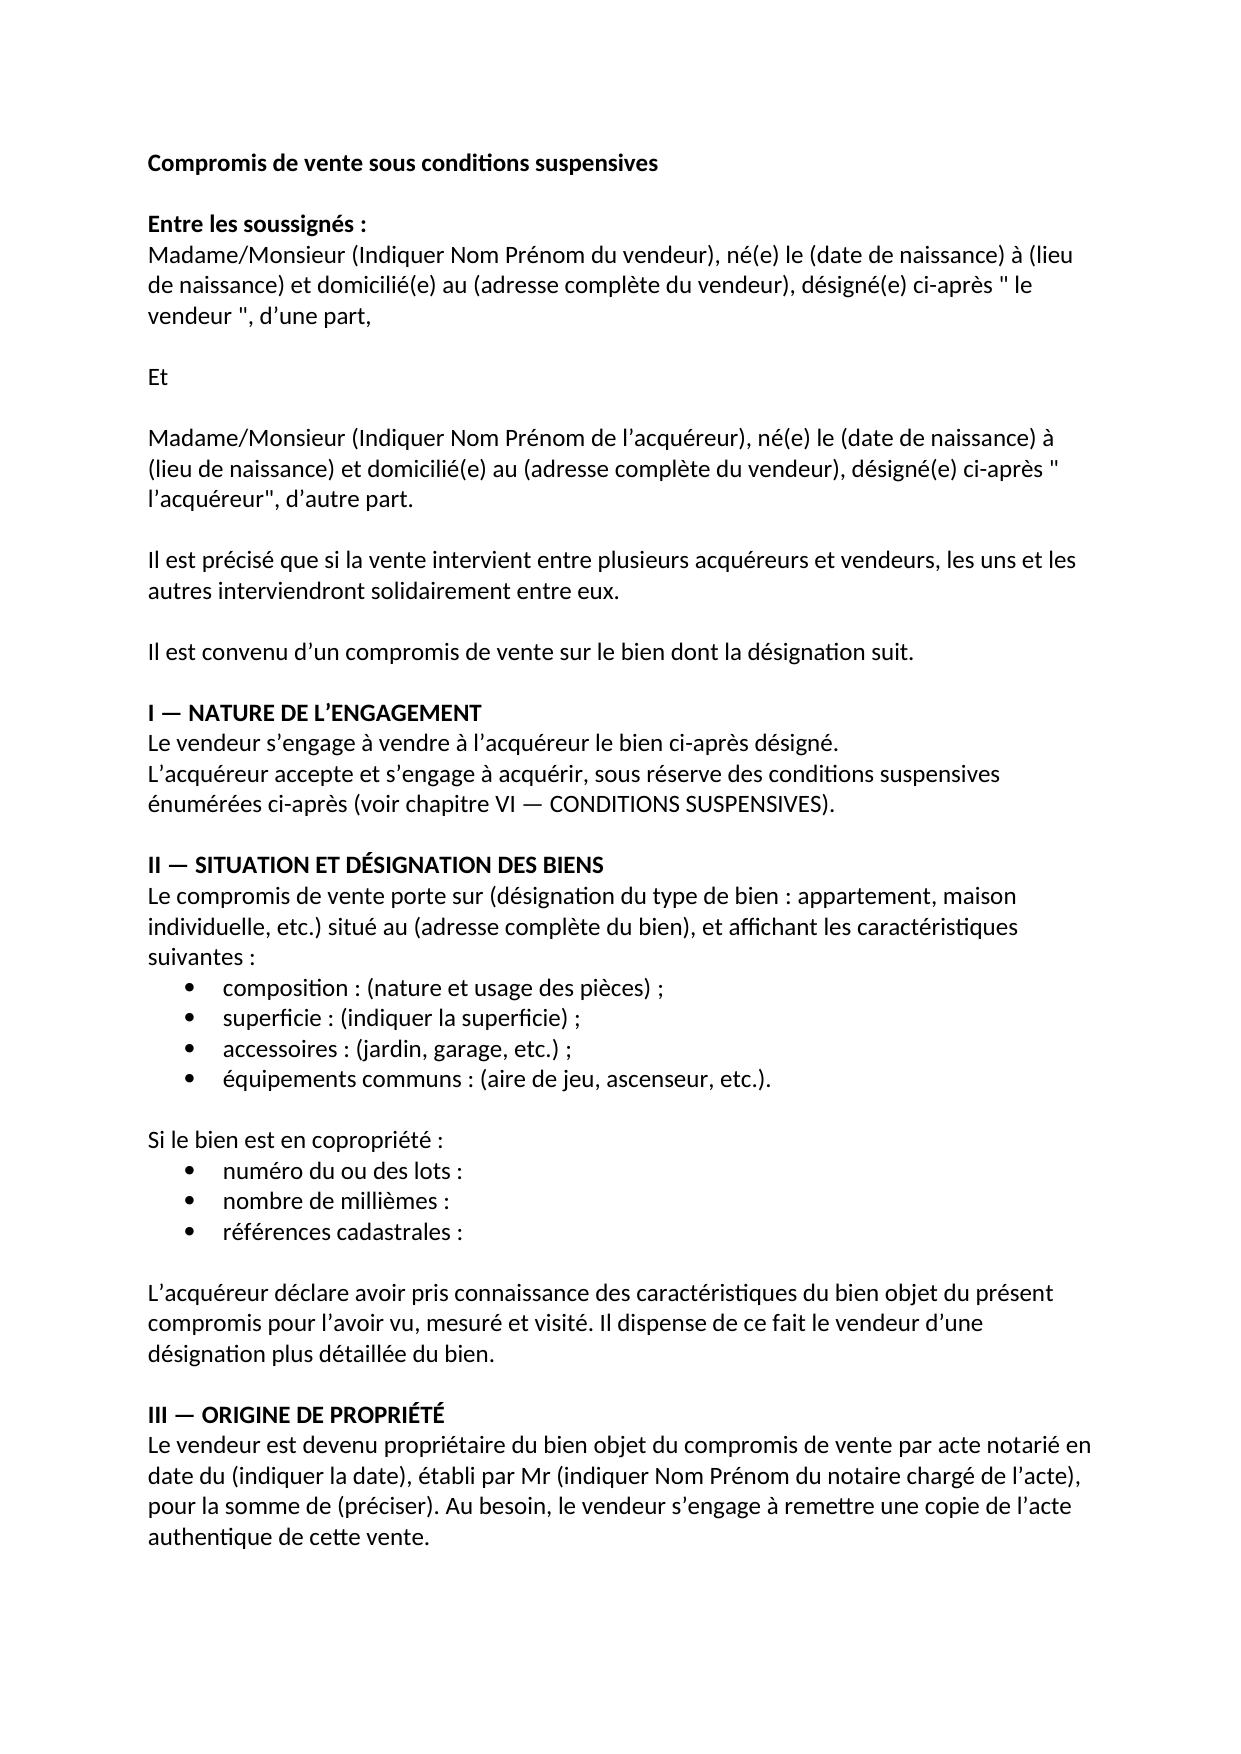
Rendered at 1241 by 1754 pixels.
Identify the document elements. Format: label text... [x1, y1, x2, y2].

text Il est convenu d’un compromis de vente sur le bien dont la désignation suit. [148, 636, 1093, 666]
text Madame/Monsieur (Indiquer Nom Prénom du vendeur), né(e) le (date de naissance) à (lieu de naissance) et domicilié(e) au (adresse complète du vendeur), désigné(e) ci-après " le vendeur ", d’une part, [148, 239, 1093, 331]
list accessoires : (jardin, garage, etc.) ; [185, 1033, 1093, 1063]
text Le vendeur est devenu propriétaire du bien objet du compromis de vente par acte notarié en date du (indiquer la date), établi par Mr (indiquer Nom Prénom du notaire chargé de l’acte), pour la somme de (préciser). Au besoin, le vendeur s’engage à remettre une copie de l’acte authentique de cette vente. [148, 1429, 1093, 1552]
list numéro du ou des lots : [185, 1155, 1093, 1185]
text Il est précisé que si la vente intervient entre plusieurs acquéreurs et vendeurs, les uns et les autres interviendront solidairement entre eux. [148, 544, 1093, 605]
text Le compromis de vente porte sur (désignation du type de bien : appartement, maison individuelle, etc.) situé au (adresse complète du bien), et affichant les caractéristiques suivantes : [148, 880, 1093, 972]
text Le vendeur s’engage à vendre à l’acquéreur le bien ci-après désigné. [148, 727, 1093, 758]
text L’acquéreur déclare avoir pris connaissance des caractéristiques du bien objet du présent compromis pour l’avoir vu, mesuré et visité. Il dispense de ce fait le vendeur d’une désignation plus détaillée du bien. [148, 1277, 1093, 1368]
list composition : (nature et usage des pièces) ; [185, 972, 1093, 1002]
list références cadastrales : [185, 1216, 1093, 1246]
list nombre de millièmes : [185, 1185, 1093, 1216]
list superficie : (indiquer la superficie) ; [185, 1002, 1093, 1033]
text III — ORIGINE DE PROPRIÉTÉ [148, 1399, 1093, 1429]
list équipements communs : (aire de jeu, ascenseur, etc.). [185, 1063, 1093, 1094]
text L’acquéreur accepte et s’engage à acquérir, sous réserve des conditions suspensives énumérées ci-après (voir chapitre VI — CONDITIONS SUSPENSIVES). [148, 758, 1093, 819]
text Entre les soussignés : [148, 209, 1093, 239]
text Et [148, 361, 1093, 392]
text Madame/Monsieur (Indiquer Nom Prénom de l’acquéreur), né(e) le (date de naissance) à (lieu de naissance) et domicilié(e) au (adresse complète du vendeur), désigné(e) ci-après " l’acquéreur", d’autre part. [148, 422, 1093, 514]
text II — SITUATION ET DÉSIGNATION DES BIENS [148, 849, 1093, 880]
text I — NATURE DE L’ENGAGEMENT [148, 697, 1093, 727]
text Si le bien est en copropriété : [148, 1124, 1093, 1155]
text Compromis de vente sous conditions suspensives [148, 148, 1093, 178]
